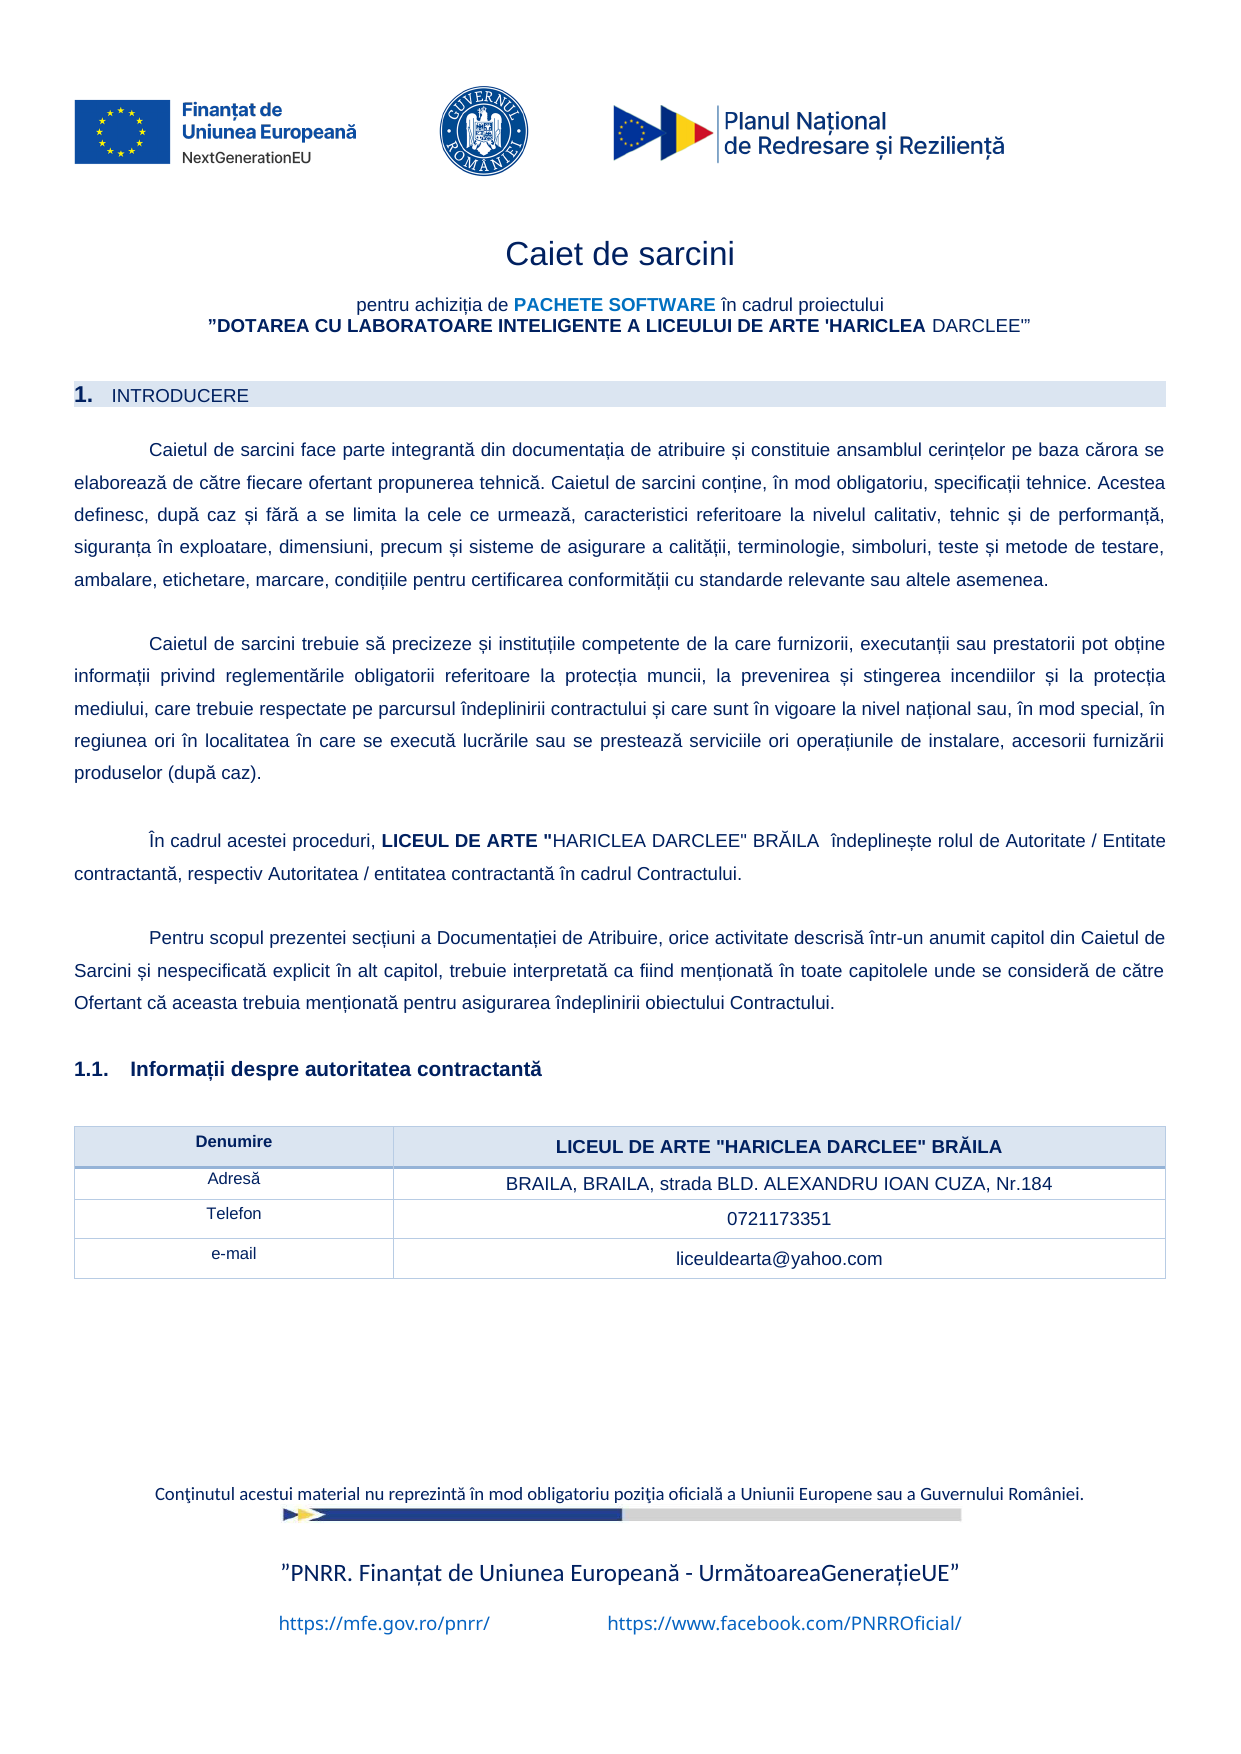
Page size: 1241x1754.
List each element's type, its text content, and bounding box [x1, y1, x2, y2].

table_header Denumire [75, 1127, 393, 1166]
table_cell 0721173351 [394, 1200, 1165, 1238]
table_cell Adresă [75, 1169, 393, 1199]
text Caietul de sarcini trebuie să precizeze și instituțiile competente de la care furnizorii, executanții sau prestatorii pot obține informații privind reglementările obligatorii referitoare la protecția muncii, la prevenirea și stingerea incendiilor și la protecția mediului, care trebuie respectate pe parcursul îndeplinirii contractului și care sunt în vigoare la nivel național sau, în mod special, în regiunea ori în localitatea în care se execută lucrările sau se prestează serviciile ori operațiunile de instalare, accesorii furnizării produselor (după caz). [74, 633, 1166, 784]
text ”DOTAREA CU LABORATOARE INTELIGENTE A LICEULUI DE ARTE 'HARICLEA DARCLEE'” [74, 315, 1166, 337]
text În cadrul acestei proceduri, LICEUL DE ARTE "HARICLEA DARCLEE" BRĂILA îndeplinește rolul de Autoritate / Entitate contractantă, respectiv Autoritatea / entitatea contractantă în cadrul Contractului. [74, 830, 1166, 884]
text pentru achiziția de PACHETE SOFTWARE în cadrul proiectului [74, 294, 1166, 315]
picture [36, 75, 1012, 191]
text Pentru scopul prezentei secțiuni a Documentației de Atribuire, orice activitate descrisă într-un anumit capitol din Caietul de Sarcini și nespecificată explicit în alt capitol, trebuie interpretată ca fiind menționată în toate capitolele unde se consideră de către Ofertant că aceasta trebuia menționată pentru asigurarea îndeplinirii obiectului Contractului. [74, 927, 1166, 1013]
picture [277, 1504, 963, 1524]
text Caietul de sarcini face parte integrantă din documentația de atribuire și constituie ansamblul cerințelor pe baza cărora se elaborează de către fiecare ofertant propunerea tehnică. Caietul de sarcini conține, în mod obligatoriu, specificații tehnice. Acestea definesc, după caz și fără a se limita la cele ce urmează, caracteristici referitoare la nivelul calitativ, tehnic și de performanță, siguranța în exploatare, dimensiuni, precum și sisteme de asigurare a calității, terminologie, simboluri, teste și metode de testare, ambalare, etichetare, marcare, condițiile pentru certificarea conformității cu standarde relevante sau altele asemenea. [74, 439, 1166, 590]
list Informații despre autoritatea contractantă [74, 1057, 1166, 1081]
table_cell BRAILA, BRAILA, strada BLD. ALEXANDRU IOAN CUZA, Nr.184 [394, 1169, 1165, 1199]
list INTRODUCERE [74, 381, 1166, 407]
table_cell Telefon [75, 1200, 393, 1238]
text Caiet de sarcini [74, 234, 1166, 272]
table_cell liceuldearta@yahoo.com [394, 1239, 1165, 1278]
table_header LICEUL DE ARTE "HARICLEA DARCLEE" BRĂILA [394, 1127, 1165, 1166]
table_cell e-mail [75, 1239, 393, 1278]
